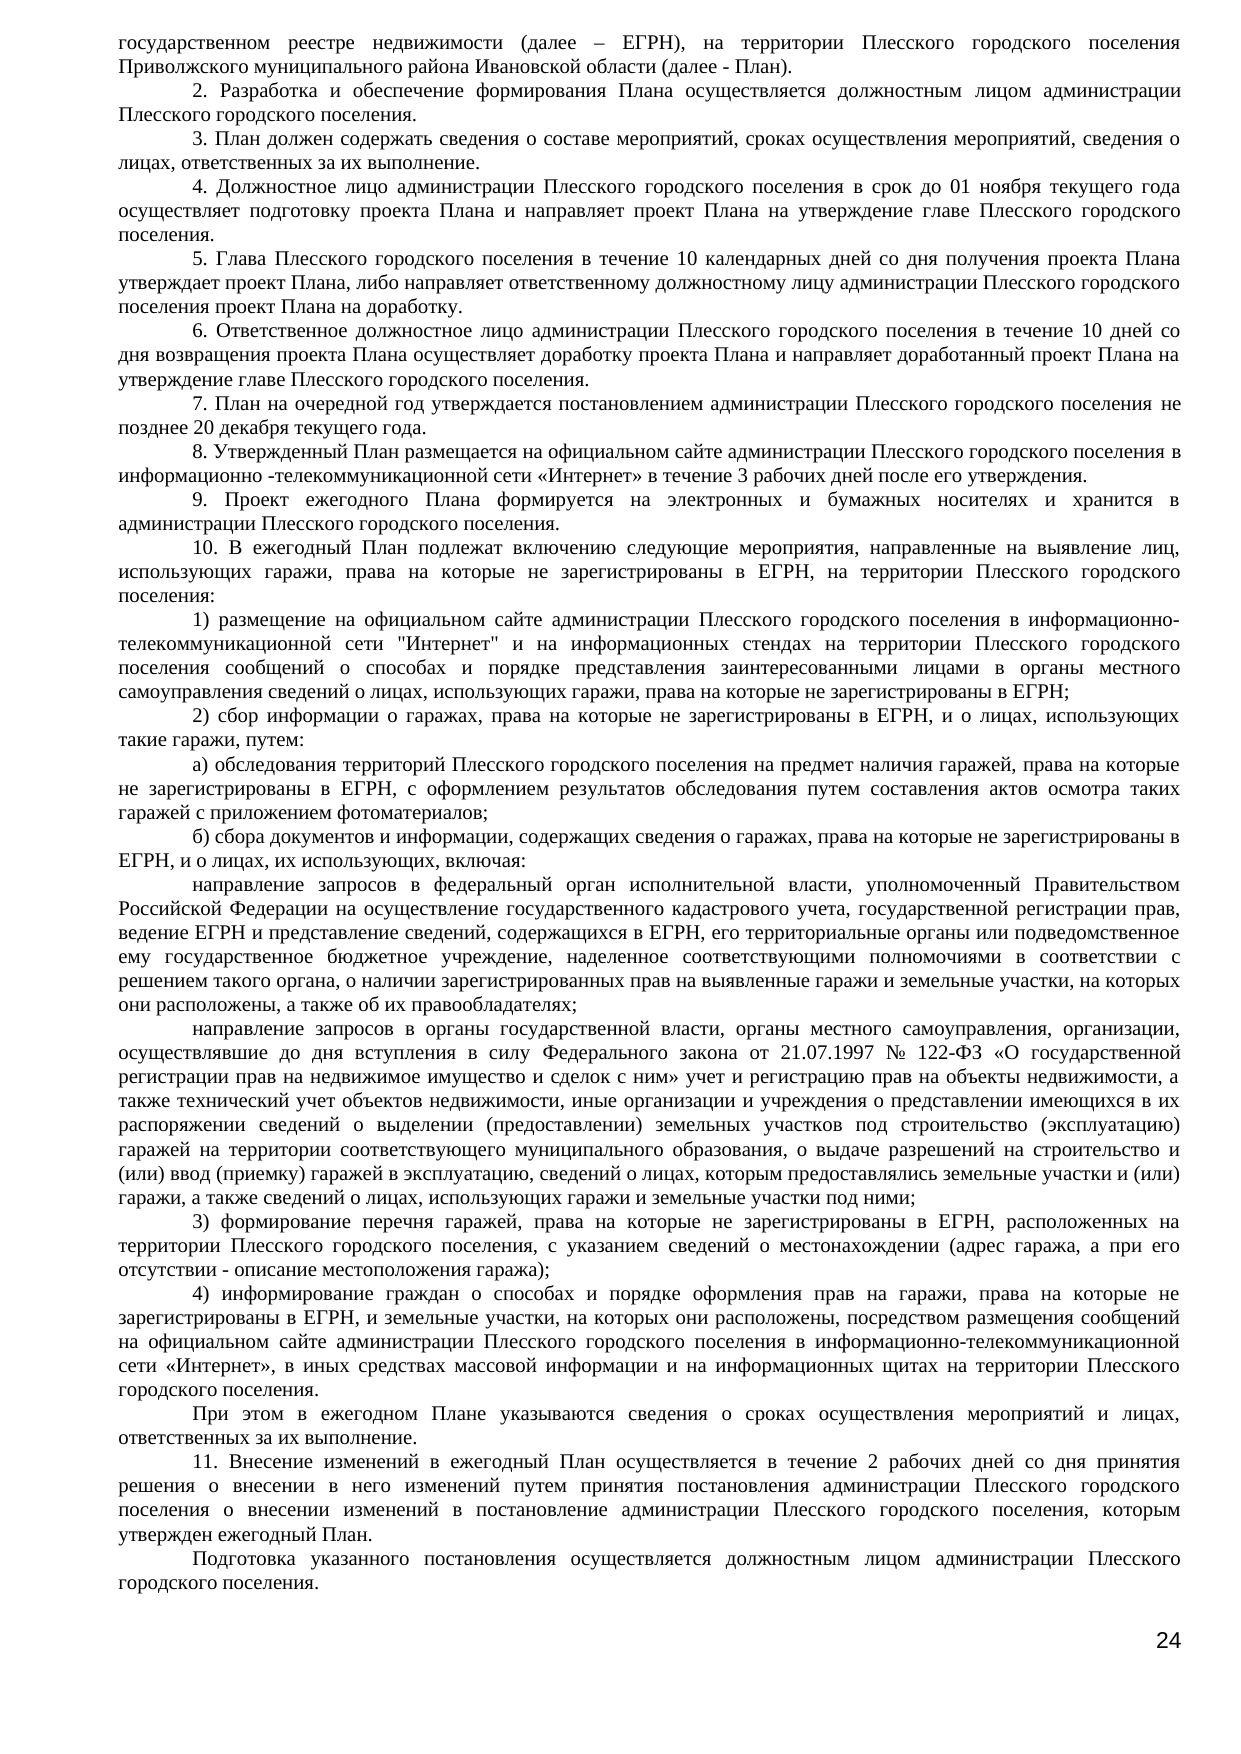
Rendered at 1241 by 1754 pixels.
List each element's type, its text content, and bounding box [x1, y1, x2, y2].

text 4) информирование граждан о способах и порядке оформления прав на гаражи, права на которые не зарегистрированы в ЕГРН, и земельные участки, на которых они расположены, посредством размещения сообщений на официальном сайте администрации Плесского городского поселения в информационно-телекоммуникационной сети «Интернет», в иных средствах массовой информации и на информационных щитах на территории Плесского городского поселения. [118, 1281, 1181, 1401]
text 1) размещение на официальном сайте администрации Плесского городского поселения в информационно-телекоммуникационной сети "Интернет" и на информационных стендах на территории Плесского городского поселения сообщений о способах и порядке представления заинтересованными лицами в органы местного самоуправления сведений о лицах, использующих гаражи, права на которые не зарегистрированы в ЕГРН; [118, 607, 1181, 703]
text При этом в ежегодном Плане указываются сведения о сроках осуществления мероприятий и лицах, ответственных за их выполнение. [118, 1401, 1181, 1449]
text 6. Ответственное должностное лицо администрации Плесского городского поселения в течение 10 дней со дня возвращения проекта Плана осуществляет доработку проекта Плана и направляет доработанный проект Плана на утверждение главе Плесского городского поселения. [118, 318, 1181, 391]
text 3. План должен содержать сведения о составе мероприятий, сроках осуществления мероприятий, сведения о лицах, ответственных за их выполнение. [118, 126, 1181, 174]
text а) обследования территорий Плесского городского поселения на предмет наличия гаражей, права на которые не зарегистрированы в ЕГРН, с оформлением результатов обследования путем составления актов осмотра таких гаражей с приложением фотоматериалов; [118, 751, 1181, 824]
text 9. Проект ежегодного Плана формируется на электронных и бумажных носителях и хранится в администрации Плесского городского поселения. [118, 487, 1181, 535]
text 7. План на очередной год утверждается постановлением администрации Плесского городского поселения не позднее 20 декабря текущего года. [118, 391, 1181, 439]
text 2. Разработка и обеспечение формирования Плана осуществляется должностным лицом администрации Плесского городского поселения. [118, 78, 1181, 126]
text направление запросов в органы государственной власти, органы местного самоуправления, организации, осуществлявшие до дня вступления в силу Федерального закона от 21.07.1997 № 122-ФЗ «О государственной регистрации прав на недвижимое имущество и сделок с ним» учет и регистрацию прав на объекты недвижимости, а также технический учет объектов недвижимости, иные организации и учреждения о представлении имеющихся в их распоряжении сведений о выделении (предоставлении) земельных участков под строительство (эксплуатацию) гаражей на территории соответствующего муниципального образования, о выдаче разрешений на строительство и (или) ввод (приемку) гаражей в эксплуатацию, сведений о лицах, которым предоставлялись земельные участки и (или) гаражи, а также сведений о лицах, использующих гаражи и земельные участки под ними; [118, 1016, 1181, 1209]
text б) сбора документов и информации, содержащих сведения о гаражах, права на которые не зарегистрированы в ЕГРН, и о лицах, их использующих, включая: [118, 824, 1181, 872]
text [118, 29, 1181, 78]
text Подготовка указанного постановления осуществляется должностным лицом администрации Плесского городского поселения. [118, 1546, 1181, 1594]
text 3) формирование перечня гаражей, права на которые не зарегистрированы в ЕГРН, расположенных на территории Плесского городского поселения, с указанием сведений о местонахождении (адрес гаража, а при его отсутствии - описание местоположения гаража); [118, 1209, 1181, 1281]
text направление запросов в федеральный орган исполнительной власти, уполномоченный Правительством Российской Федерации на осуществление государственного кадастрового учета, государственной регистрации прав, ведение ЕГРН и представление сведений, содержащихся в ЕГРН, его территориальные органы или подведомственное ему государственное бюджетное учреждение, наделенное соответствующими полномочиями в соответствии с решением такого органа, о наличии зарегистрированных прав на выявленные гаражи и земельные участки, на которых они расположены, а также об их правообладателях; [118, 872, 1181, 1016]
text 2) сбор информации о гаражах, права на которые не зарегистрированы в ЕГРН, и о лицах, использующих такие гаражи, путем: [118, 703, 1181, 751]
text 4. Должностное лицо администрации Плесского городского поселения в срок до 01 ноября текущего года осуществляет подготовку проекта Плана и направляет проект Плана на утверждение главе Плесского городского поселения. [118, 174, 1181, 246]
text 10. В ежегодный План подлежат включению следующие мероприятия, направленные на выявление лиц, использующих гаражи, права на которые не зарегистрированы в ЕГРН, на территории Плесского городского поселения: [118, 535, 1181, 607]
text 8. Утвержденный План размещается на официальном сайте администрации Плесского городского поселения в информационно -телекоммуникационной сети «Интернет» в течение 3 рабочих дней после его утверждения. [118, 439, 1181, 487]
text 11. Внесение изменений в ежегодный План осуществляется в течение 2 рабочих дней со дня принятия решения о внесении в него изменений путем принятия постановления администрации Плесского городского поселения о внесении изменений в постановление администрации Плесского городского поселения, которым утвержден ежегодный План. [118, 1449, 1181, 1546]
text 5. Глава Плесского городского поселения в течение 10 календарных дней со дня получения проекта Плана утверждает проект Плана, либо направляет ответственному должностному лицу администрации Плесского городского поселения проект Плана на доработку. [118, 246, 1181, 318]
